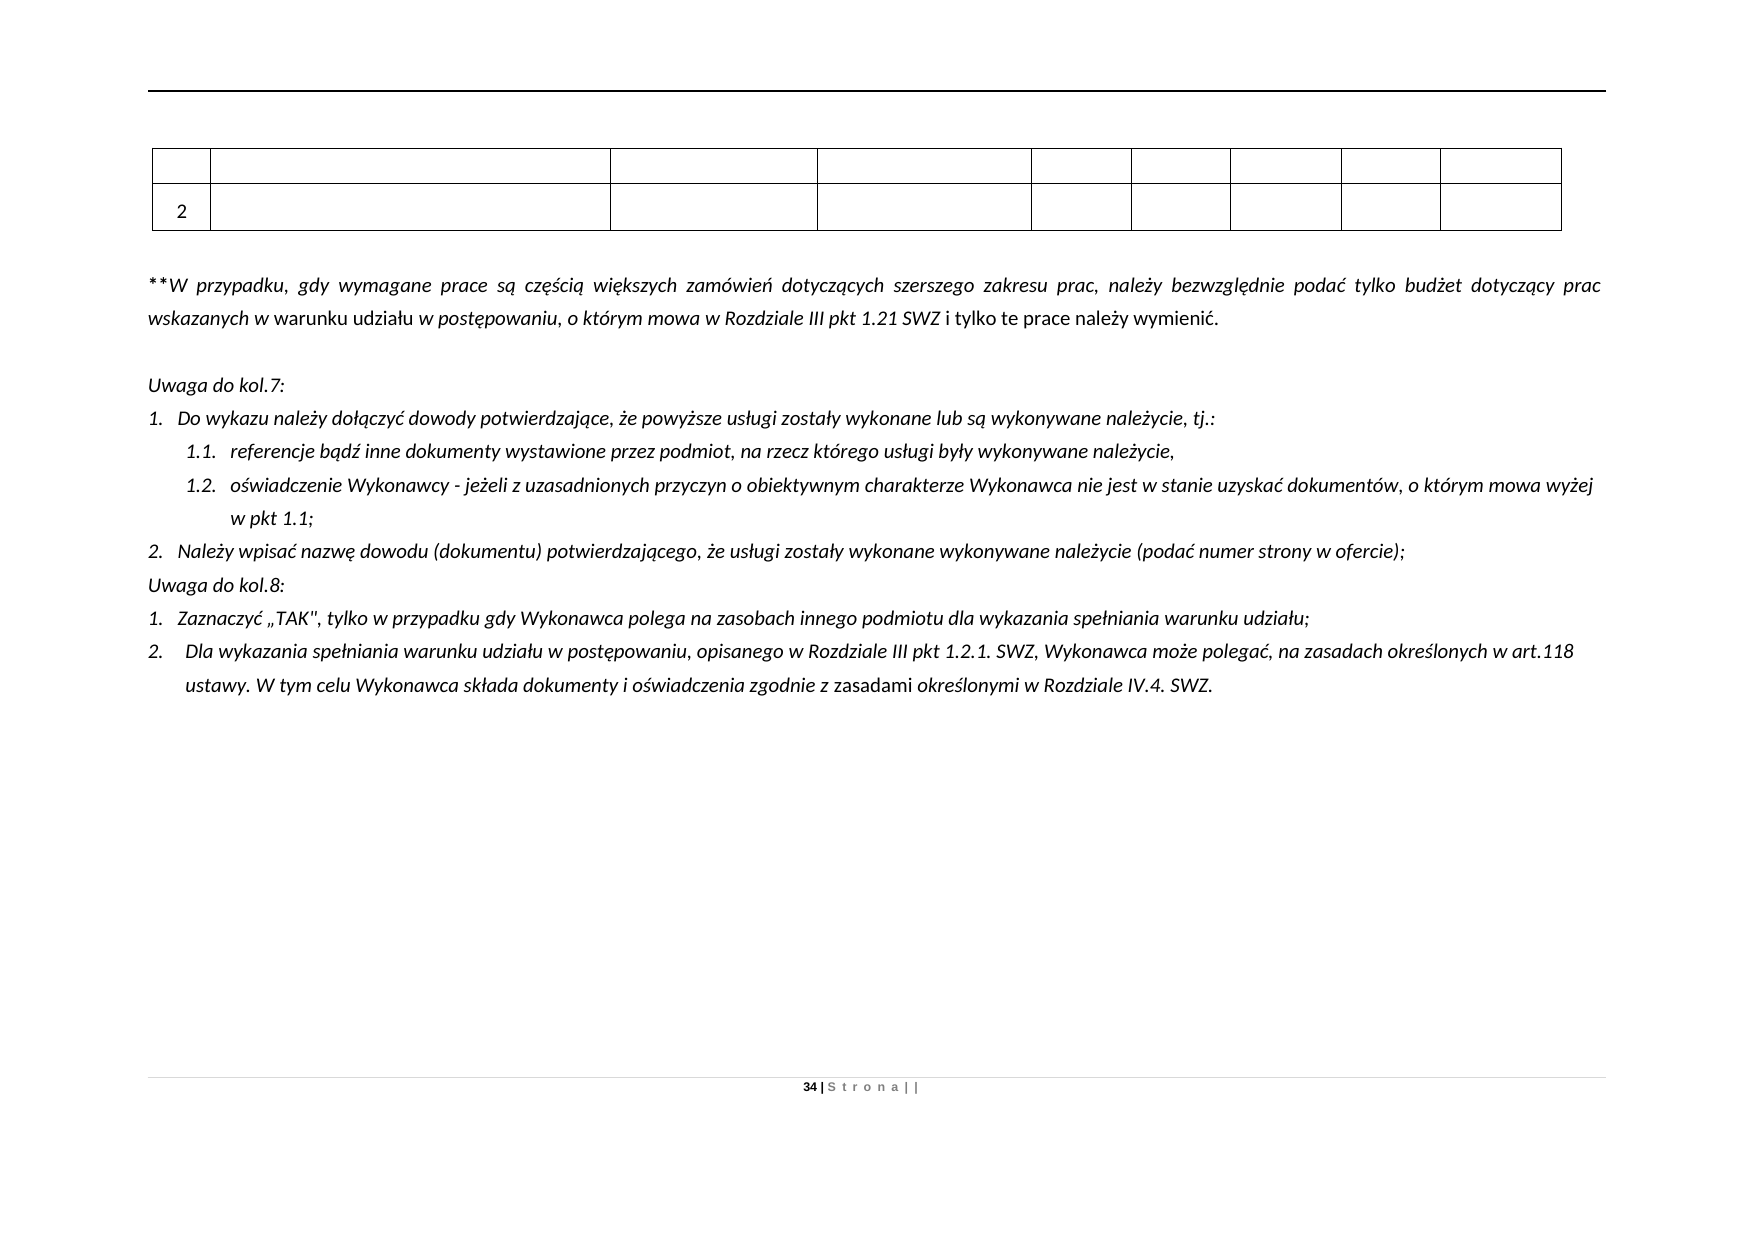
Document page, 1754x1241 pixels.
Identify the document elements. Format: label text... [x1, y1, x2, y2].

table_cell [1032, 184, 1131, 230]
table_cell [1441, 149, 1561, 183]
table_cell 1 [153, 149, 210, 183]
table_cell [1132, 184, 1230, 230]
table_cell [818, 149, 1031, 183]
list Do wykazu należy dołączyć dowody potwierdzające, że powyższe usługi zostały wykonane lub są wykonywane należycie, tj.: [148, 397, 1606, 431]
table_cell [211, 149, 610, 183]
table_cell [611, 184, 817, 230]
table_cell [1342, 184, 1440, 230]
text **W przypadku, gdy wymagane prace są częścią większych zamówień dotyczących szerszego zakresu prac, należy bezwzględnie podać tylko budżet dotyczący prac wskazanych w warunku udziału w postępowaniu, o którym mowa w Rozdziale III pkt 1.21 SWZ i tylko te prace należy wymienić. [148, 264, 1606, 331]
table_cell [1231, 184, 1341, 230]
table_cell [611, 149, 817, 183]
list oświadczenie Wykonawcy - jeżeli z uzasadnionych przyczyn o obiektywnym charakterze Wykonawca nie jest w stanie uzyskać dokumentów, o którym mowa wyżej w pkt 1.1; [185, 464, 1606, 531]
list Dla wykazania spełniania warunku udziału w postępowaniu, opisanego w Rozdziale III pkt 1.2.1. SWZ, Wykonawca może polegać, na zasadach określonych w art.118 ustawy. W tym celu Wykonawca składa dokumenty i oświadczenia zgodnie z zasadami określonymi w Rozdziale IV.4. SWZ. [148, 631, 1606, 697]
table_cell [1342, 149, 1440, 183]
text Uwaga do kol.8: [148, 564, 1606, 597]
list referencje bądź inne dokumenty wystawione przez podmiot, na rzecz którego usługi były wykonywane należycie, [185, 431, 1606, 464]
table_cell [1441, 184, 1561, 230]
table_cell 2 [153, 184, 210, 230]
table_cell [818, 184, 1031, 230]
table_cell [1132, 149, 1230, 183]
text Uwaga do kol.7: [148, 364, 1606, 397]
table_cell [1231, 149, 1341, 183]
table_cell [1032, 149, 1131, 183]
list Zaznaczyć „TAK", tylko w przypadku gdy Wykonawca polega na zasobach innego podmiotu dla wykazania spełniania warunku udziału; [148, 597, 1606, 631]
list Należy wpisać nazwę dowodu (dokumentu) potwierdzającego, że usługi zostały wykonane wykonywane należycie (podać numer strony w ofercie); [148, 531, 1606, 564]
table_cell [211, 184, 610, 230]
